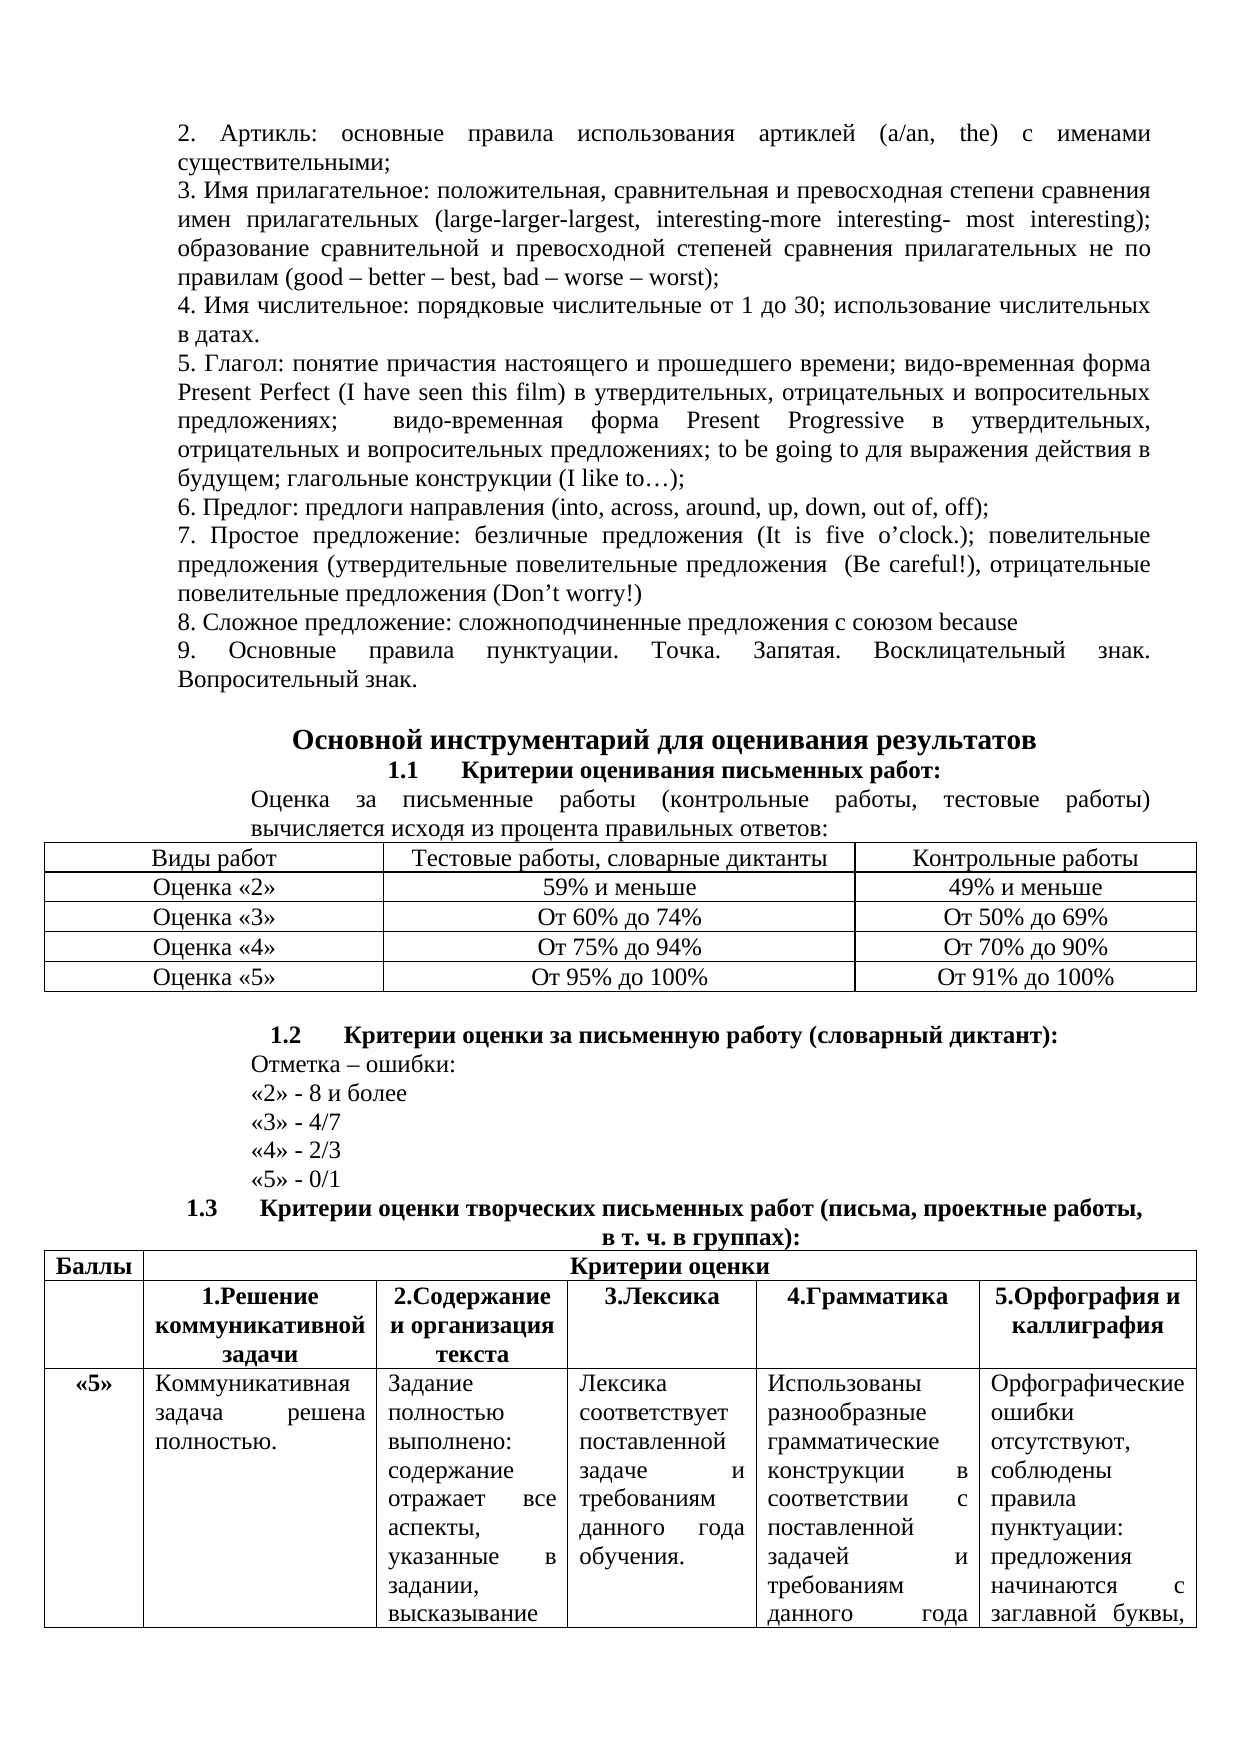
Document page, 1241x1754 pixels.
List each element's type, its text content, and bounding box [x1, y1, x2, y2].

table_cell Оценка «3» [45, 902, 383, 931]
list Оценка за письменные работы (контрольные работы, тестовые работы) вычисляется исходя из процента правильных ответов: [251, 784, 1152, 842]
list «3» - 4/7 [251, 1107, 1152, 1135]
table_cell 5.Орфография и каллиграфия [980, 1281, 1196, 1367]
list Критерии оценивания письменных работ: [177, 755, 1152, 784]
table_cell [377, 1369, 567, 1627]
text Основной инструментарий для оценивания результатов [177, 722, 1152, 755]
table_cell 1.Решение коммуникативной задачи [144, 1281, 376, 1367]
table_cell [568, 1369, 756, 1627]
text 3. Имя прилагательное: положительная, сравнительная и превосходная степени сравнения имен прилагательных (large-larger-largest, interesting-more interesting- most interesting); образование сравнительной и превосходной степеней сравнения прилагательных не по правилам (good – better – best, bad – worse – worst); [177, 176, 1152, 291]
list Критерии оценки за письменную работу (словарный диктант): [177, 1020, 1152, 1049]
text 5. Глагол: понятие причастия настоящего и прошедшего времени; видо-временная форма Present Perfect (I have seen this film) в утвердительных, отрицательных и вопросительных предложениях; видо-временная форма Present Progressive в утвердительных, отрицательных и вопросительных предложениях; to be going to для выражения действия в будущем; глагольные конструкции (I like to…); [177, 348, 1152, 492]
text 6. Предлог: предлоги направления (into, across, around, up, down, out of, off); [177, 492, 1152, 521]
list «2» - 8 и более [251, 1078, 1152, 1107]
table_cell От 70% до 90% [856, 932, 1196, 961]
table_header Баллы [45, 1251, 143, 1280]
table_cell Оценка «2» [45, 873, 383, 901]
table_header Контрольные работы [856, 843, 1196, 871]
text 7. Простое предложение: безличные предложения (It is five o’clock.); повелительные предложения (утвердительные повелительные предложения (Be careful!), отрицательные повелительные предложения (Don’t worry!) [177, 521, 1152, 607]
table_header Тестовые работы, словарные диктанты [384, 843, 854, 871]
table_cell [757, 1369, 979, 1627]
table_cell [980, 1369, 1196, 1627]
text 9. Основные правила пунктуации. Точка. Запятая. Восклицательный знак. Вопросительный знак. [177, 636, 1152, 693]
table_header Критерии оценки [144, 1251, 1196, 1280]
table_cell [144, 1369, 376, 1627]
table_cell От 60% до 74% [384, 902, 854, 931]
table_cell 2.Содержание и организация текста [377, 1281, 567, 1367]
text 4. Имя числительное: порядковые числительные от 1 до 30; использование числительных в датах. [177, 291, 1152, 348]
text 2. Артикль: основные правила использования артиклей (a/an, the) с именами существительными; [177, 118, 1152, 176]
table_cell Оценка «4» [45, 932, 383, 961]
table_cell Оценка «5» [45, 962, 383, 991]
table_cell 3.Лексика [568, 1281, 756, 1367]
table_cell От 95% до 100% [384, 962, 854, 991]
list «4» - 2/3 [251, 1135, 1152, 1164]
text 8. Сложное предложение: сложноподчиненные предложения с союзом because [177, 607, 1152, 636]
table_cell 4.Грамматика [757, 1281, 979, 1367]
list Отметка – ошибки: [251, 1049, 1152, 1078]
table_cell «5» [45, 1369, 143, 1627]
table_cell 59% и меньше [384, 873, 854, 901]
table_cell От 91% до 100% [856, 962, 1196, 991]
list Критерии оценки творческих письменных работ (письма, проектные работы, в т. ч. в группах): [177, 1193, 1152, 1250]
list «5» - 0/1 [251, 1164, 1152, 1193]
table_cell От 50% до 69% [856, 902, 1196, 931]
table_cell 49% и меньше [856, 873, 1196, 901]
table_header Виды работ [45, 843, 383, 871]
table_cell [45, 1281, 143, 1367]
table_cell От 75% до 94% [384, 932, 854, 961]
